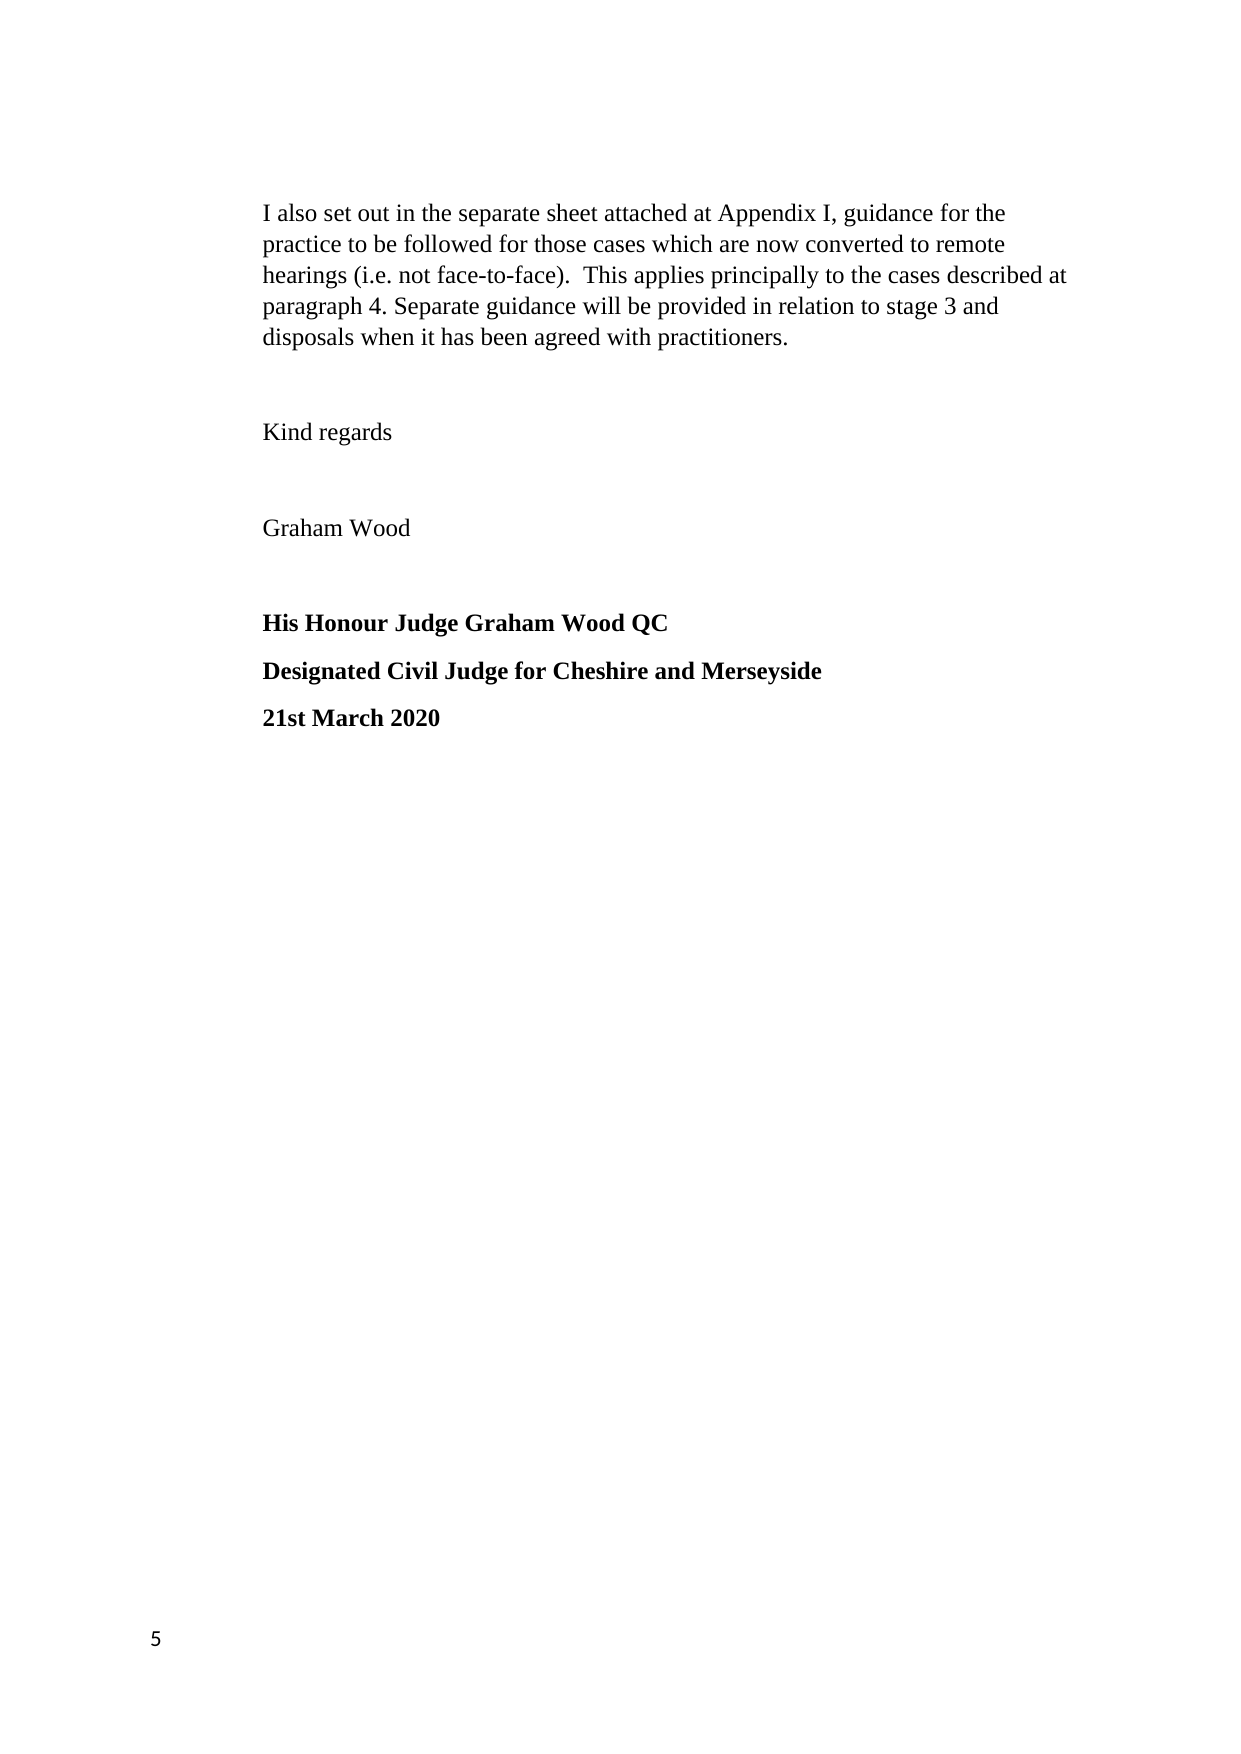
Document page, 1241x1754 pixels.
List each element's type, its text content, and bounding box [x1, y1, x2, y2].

text Graham Wood [262, 513, 1090, 541]
text Designated Civil Judge for Cheshire and Merseyside [262, 656, 1090, 684]
text Kind regards [262, 417, 1090, 446]
text 21st March 2020 [262, 703, 1090, 732]
text His Honour Judge Graham Wood QC [262, 608, 1090, 637]
text I also set out in the separate sheet attached at Appendix I, guidance for the practice to be followed for those cases which are now converted to remote hearings (i.e. not face-to-face). This applies principally to the cases described at paragraph 4. Separate guidance will be provided in relation to stage 3 and disposals when it has been agreed with practitioners. [262, 198, 1090, 351]
